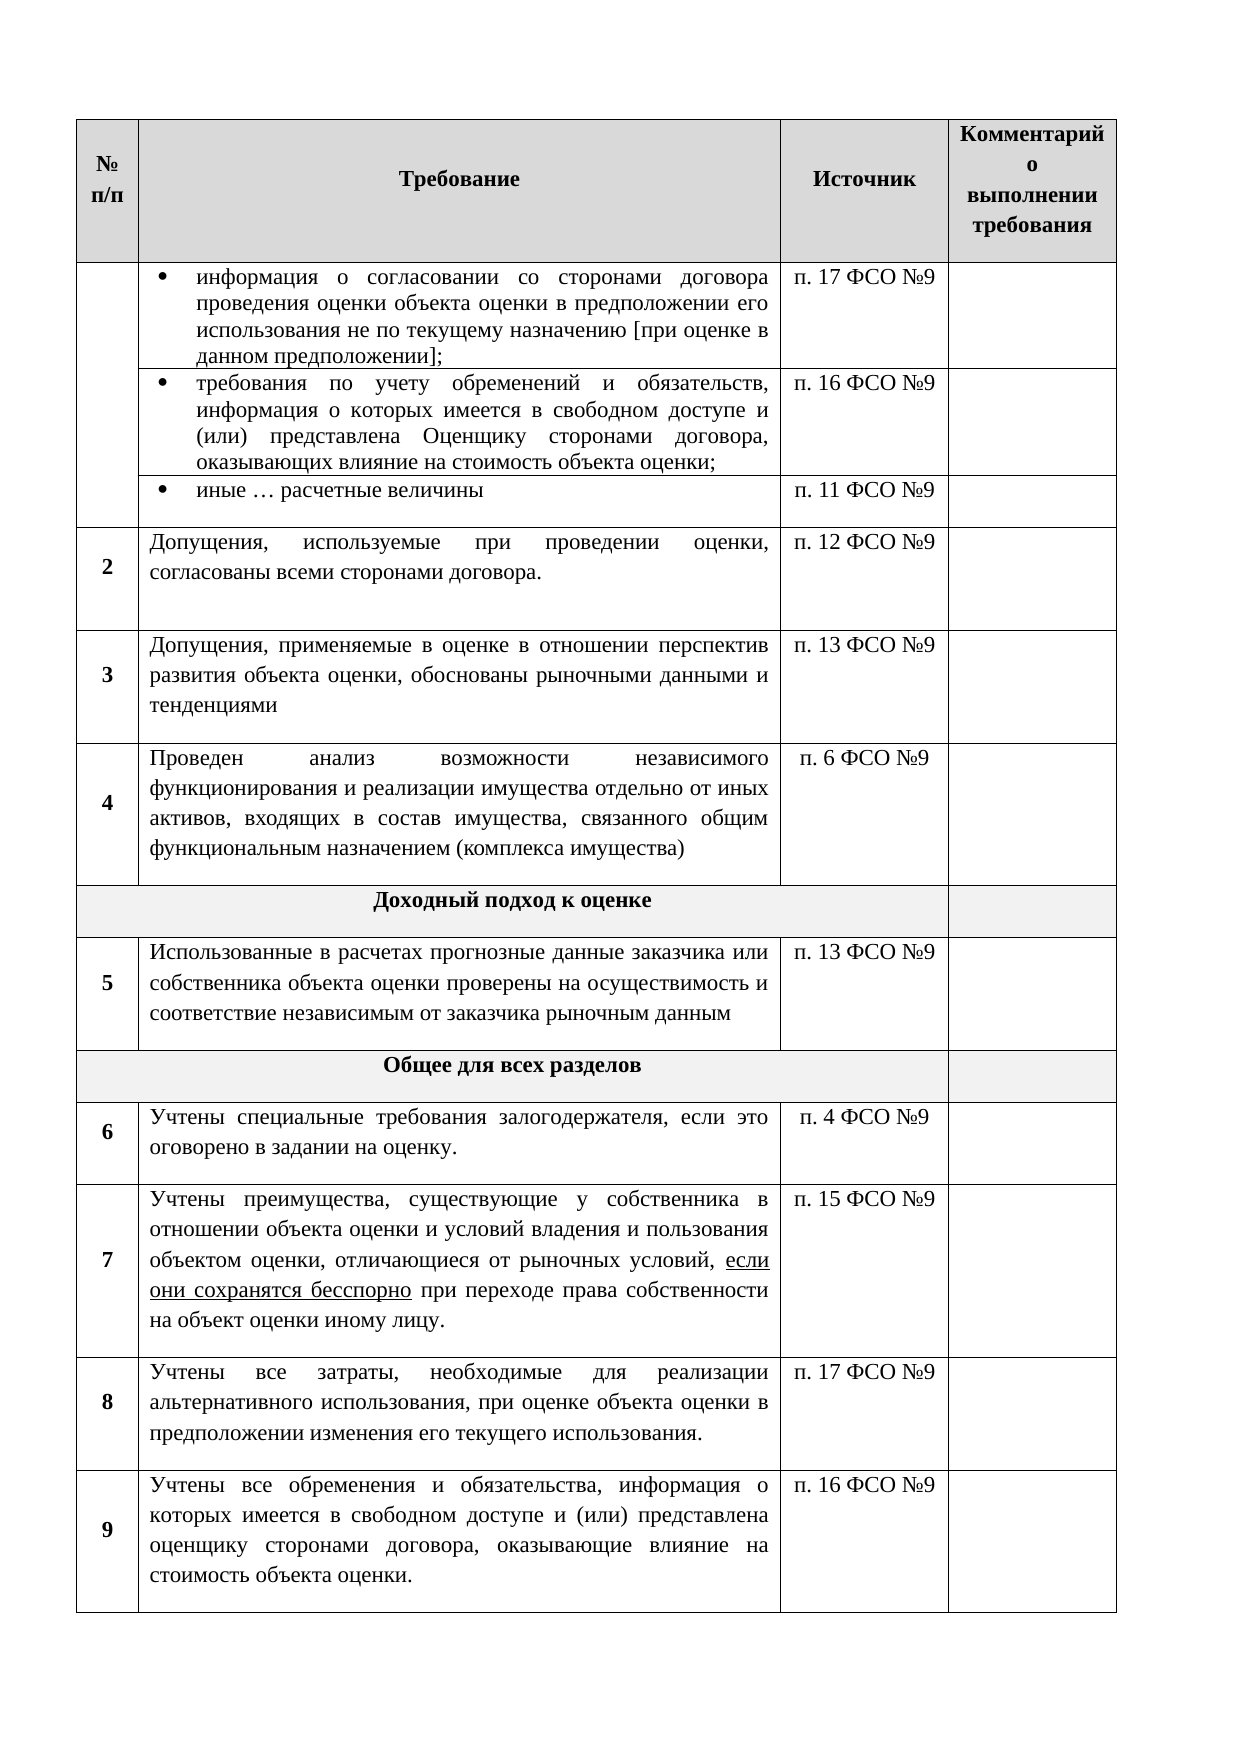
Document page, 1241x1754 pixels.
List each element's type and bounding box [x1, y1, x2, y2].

table_cell [41, 118, 1152, 1613]
